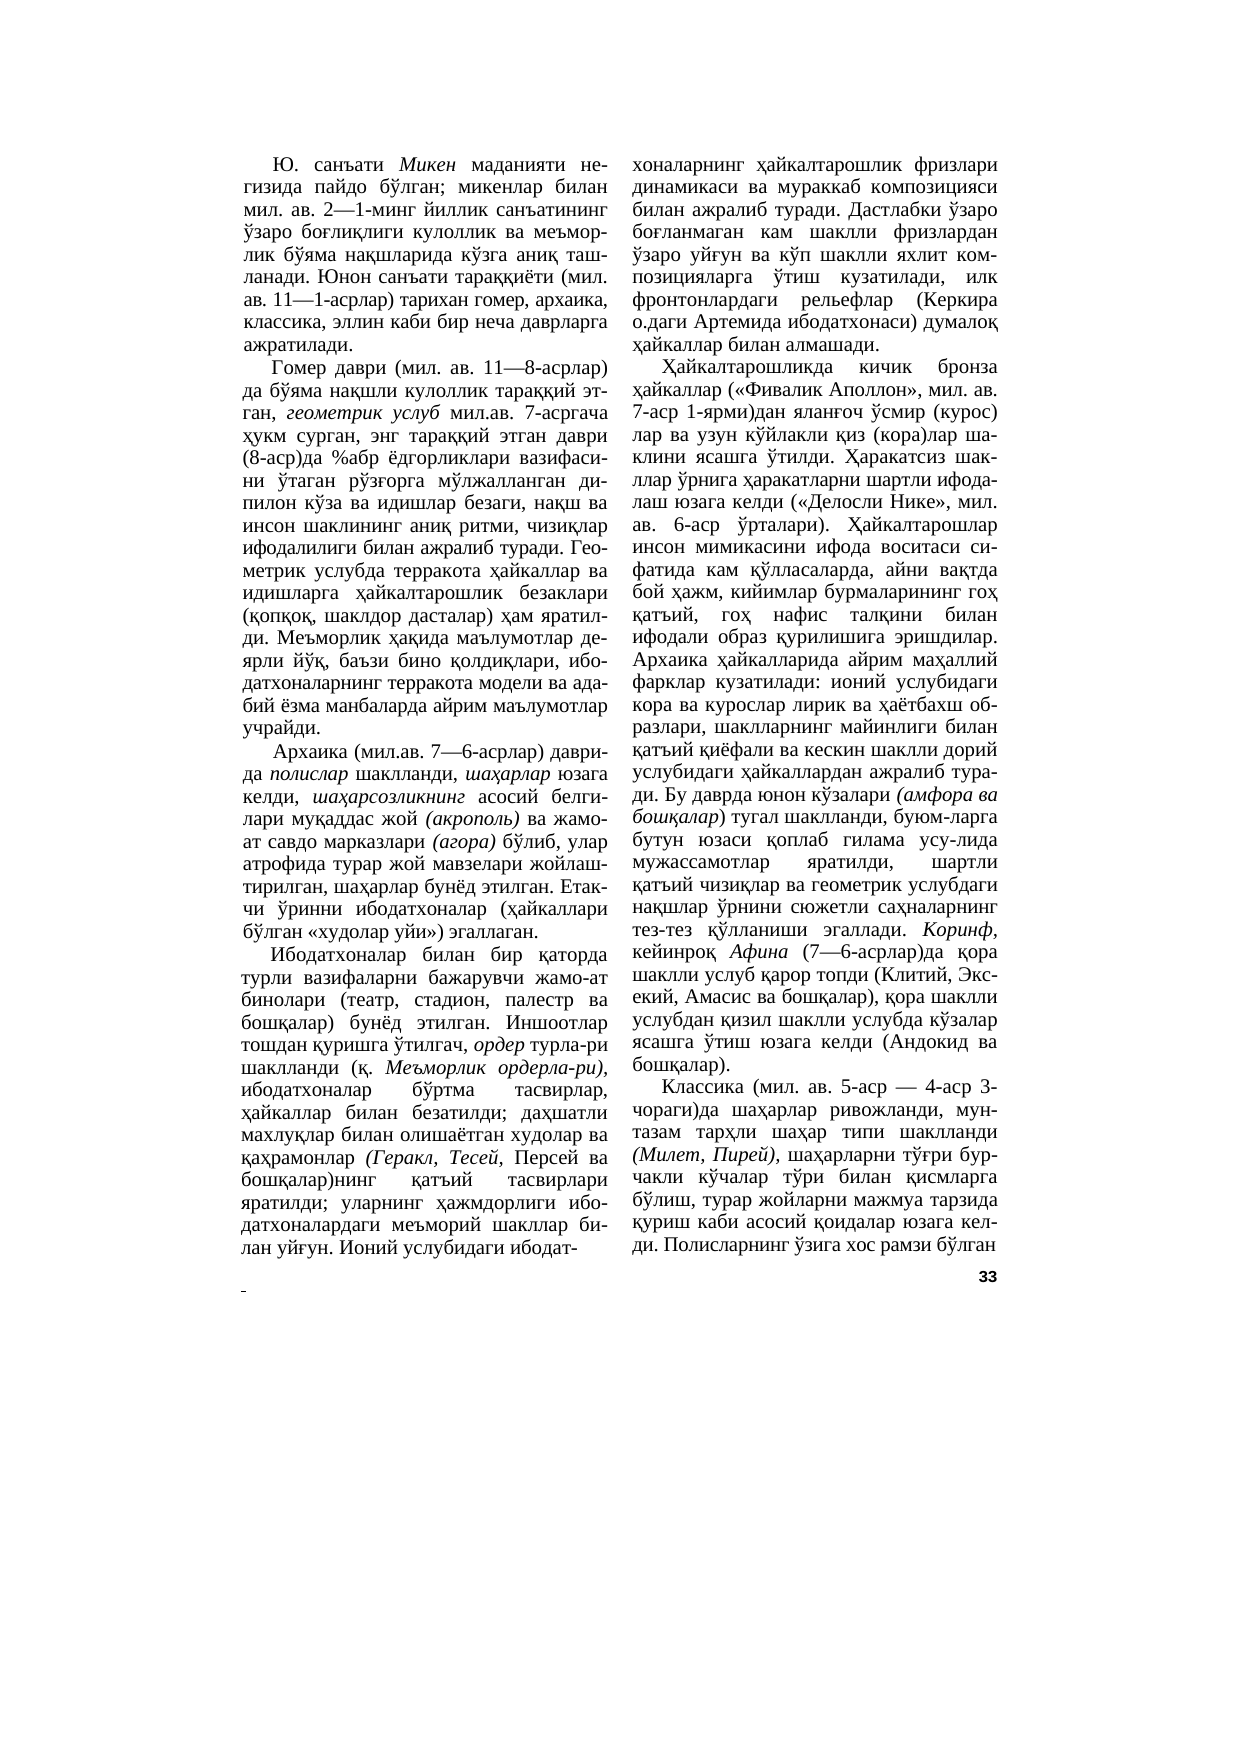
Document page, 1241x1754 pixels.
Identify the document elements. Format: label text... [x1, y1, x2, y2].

text Архаика (мил.ав. 7—6-асрлар) даври-да полислар шаклланди, шаҳарлар юзага келди, шаҳарсозликнинг асосий белги-лари муқаддас жой (акрополь) ва жамо-ат савдо марказлари (агора) бўлиб, улар атрофида турар жой мавзелари жойлаш-тирилган, шаҳарлар бунёд этилган. Етак-чи ўринни ибодатхоналар (ҳайкаллари бўлган «худолар уйи») эгаллаган. [243, 740, 608, 943]
text хоналарнинг ҳайкалтарошлик фризлари динамикаси ва мураккаб композицияси билан ажралиб туради. Дастлабки ўзаро боғланмаган кам шаклли фризлардан ўзаро уйғун ва кўп шаклли яхлит ком-позицияларга ўтиш кузатилади, илк фронтонлардаги рельефлар (Керкира о.даги Артемида ибодатхонаси) думалоқ ҳайкаллар билан алмашади. [632, 153, 998, 356]
text Ҳайкалтарошликда кичик бронза ҳайкаллар («Фивалик Аполлон», мил. ав. 7-аср 1-ярми)дан яланғоч ўсмир (курос) лар ва узун кўйлакли қиз (кора)лар ша-клини ясашга ўтилди. Ҳаракатсиз шак-ллар ўрнига ҳаракатларни шартли ифода-лаш юзага келди («Делосли Нике», мил. ав. 6-аср ўрталари). Ҳайкалтарошлар инсон мимикасини ифода воситаси си-фатида кам қўлласаларда, айни вақтда бой ҳажм, кийимлар бурмаларининг гоҳ қатъий, гоҳ нафис талқини билан ифодали образ қурилишига эришдилар. Архаика ҳайкалларида айрим маҳаллий фарклар кузатилади: ионий услубидаги кора ва курослар лирик ва ҳаётбахш об-разлари, шаклларнинг майинлиги билан қатъий қиёфали ва кескин шаклли дорий услубидаги ҳайкаллардан ажралиб тура-ди. Бу даврда юнон кўзалари (амфора ва бошқалар) тугал шаклланди, буюм-ларга бутун юзаси қоплаб гилама усу-лида мужассамотлар яратилди, шартли қатъий чизиқлар ва геометрик услубдаги нақшлар ўрнини сюжетли саҳналарнинг тез-тез қўлланиши эгаллади. Коринф, кейинроқ Афина (7—6-асрлар)да қора шаклли услуб қарор топди (Клитий, Экс-екий, Амасис ва бошқалар), қора шаклли услубдан қизил шаклли услубда кўзалар ясашга ўтиш юзага келди (Андокид ва бошқалар). [632, 356, 998, 1076]
text 33 [632, 1269, 998, 1288]
text Классика (мил. ав. 5-аср — 4-аср 3-чораги)да шаҳарлар ривожланди, мун-тазам тарҳли шаҳар типи шаклланди (Милет, Пирей), шаҳарларни тўғри бур-чакли кўчалар тўри билан қисмларга бўлиш, турар жойларни мажмуа тарзида қуриш каби асосий қоидалар юзага кел-ди. Полисларнинг ўзига хос рамзи бўлган [632, 1076, 998, 1256]
text Ю. санъати Микен маданияти не-гизида пайдо бўлган; микенлар билан мил. ав. 2—1-минг йиллик санъатининг ўзаро боғлиқлиги кулоллик ва меъмор-лик бўяма нақшларида кўзга аниқ таш-ланади. Юнон санъати тараққиёти (мил. ав. 11—1-асрлар) тарихан гомер, архаика, классика, эллин каби бир неча даврларга ажратилади. [243, 153, 608, 356]
text Гомер даври (мил. ав. 11—8-асрлар) да бўяма нақшли кулоллик тараққий эт-ган, геометрик услуб мил.ав. 7-асргача ҳукм сурган, энг тараққий этган даври (8-аср)да %абр ёдгорликлари вазифаси-ни ўтаган рўзғорга мўлжалланган ди-пилон кўза ва идишлар безаги, нақш ва инсон шаклининг аниқ ритми, чизиқлар ифодалилиги билан ажралиб туради. Гео-метрик услубда терракота ҳайкаллар ва идишларга ҳайкалтарошлик безаклари (қопқоқ, шаклдор дасталар) ҳам яратил-ди. Меъморлик ҳақида маълумотлар де-ярли йўқ, баъзи бино қолдиқлари, ибо-датхоналарнинг терракота модели ва ада-бий ёзма манбаларда айрим маълумотлар учрайди. [242, 357, 608, 739]
text Ибодатхоналар билан бир қаторда турли вазифаларни бажарувчи жамо-ат бинолари (театр, стадион, палестр ва бошқалар) бунёд этилган. Иншоотлар тошдан қуришга ўтилгач, ордер турла-ри шаклланди (қ. Меъморлик ордерла-ри), ибодатхоналар бўртма тасвирлар, ҳайкаллар билан безатилди; даҳшатли махлуқлар билан олишаётган худолар ва қаҳрамонлар (Геракл, Тесей, Персей ва бошқалар)нинг қатъий тасвирлари яратилди; уларнинг ҳажмдорлиги ибо-датхоналардаги меъморий шакллар би-лан уйғун. Ионий услубидаги ибодат- [241, 944, 608, 1259]
